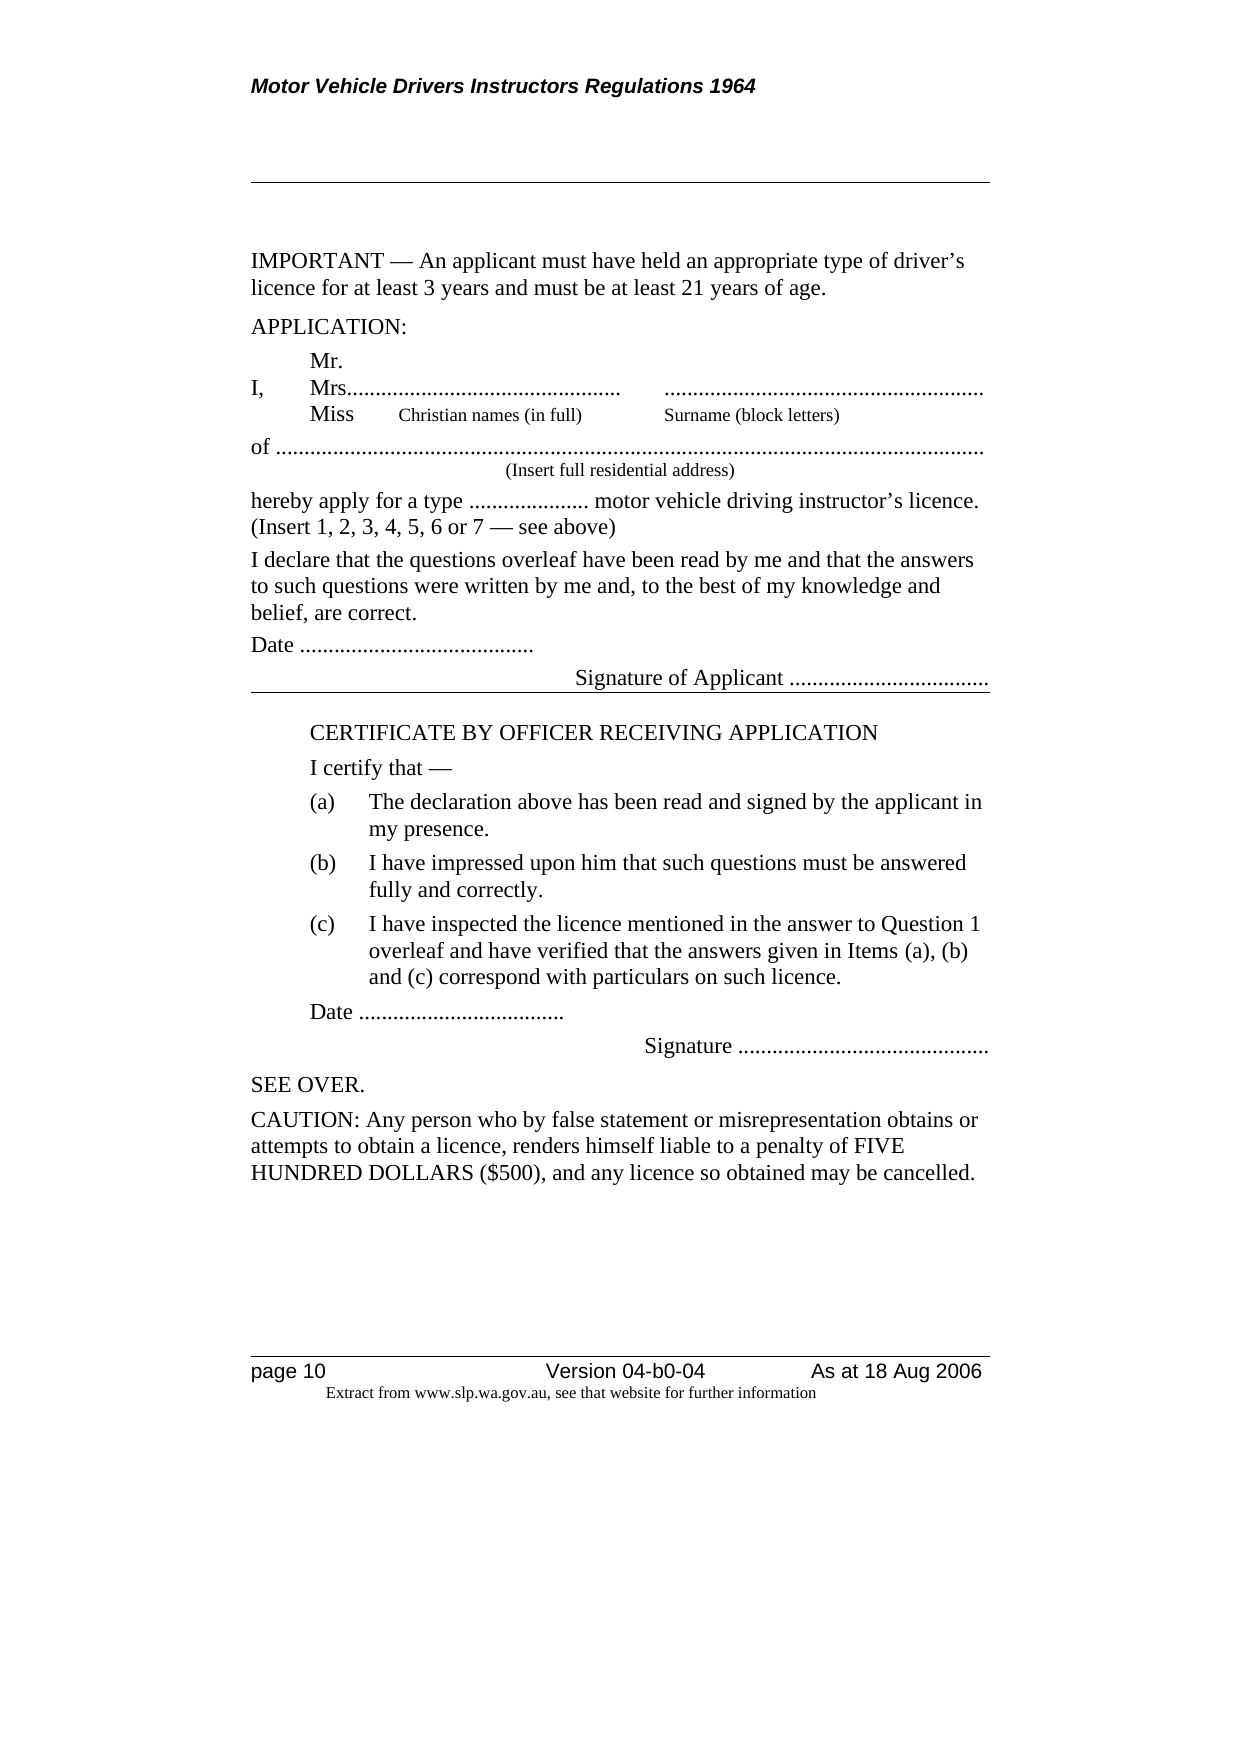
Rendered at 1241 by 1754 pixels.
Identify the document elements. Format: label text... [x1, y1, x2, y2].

text Date .................................... [251, 998, 990, 1024]
text I declare that the questions overleaf have been read by me and that the answers to such questions were written by me and, to the best of my knowledge and belief, are correct. [251, 546, 990, 625]
text CERTIFICATE BY OFFICER RECEIVING APPLICATION [251, 719, 990, 745]
text I certify that — [251, 753, 990, 780]
text Signature of Applicant ................................... [251, 664, 990, 692]
text (c) I have inspected the licence mentioned in the answer to Question 1 overleaf and have verified that the answers given in Items (a), (b) and (c) correspond with particulars on such licence. [309, 910, 990, 989]
text (Insert full residential address) [251, 459, 990, 481]
text I, Mrs................................................ ........................................................ [251, 374, 990, 400]
text of ............................................................................................................................ [251, 433, 990, 459]
text Mr. [251, 347, 990, 374]
text hereby apply for a type ..................... motor vehicle driving instructor’s licence. (Insert 1, 2, 3, 4, 5, 6 or 7 — see above) [251, 487, 990, 539]
text Signature ............................................ [251, 1032, 990, 1059]
text IMPORTANT — An applicant must have held an appropriate type of driver’s licence for at least 3 years and must be at least 21 years of age. [251, 247, 990, 300]
text APPLICATION: [251, 313, 990, 339]
text CAUTION: Any person who by false statement or misrepresentation obtains or attempts to obtain a licence, renders himself liable to a penalty of FIVE HUNDRED DOLLARS ($500), and any licence so obtained may be cancelled. [251, 1106, 990, 1185]
text (a) The declaration above has been read and signed by the applicant in my presence. [309, 788, 990, 841]
text Date ......................................... [251, 631, 990, 657]
text SEE OVER. [251, 1071, 990, 1098]
text Miss Christian names (in full) Surname (block letters) [251, 400, 990, 426]
text (b) I have impressed upon him that such questions must be answered fully and correctly. [309, 849, 990, 902]
